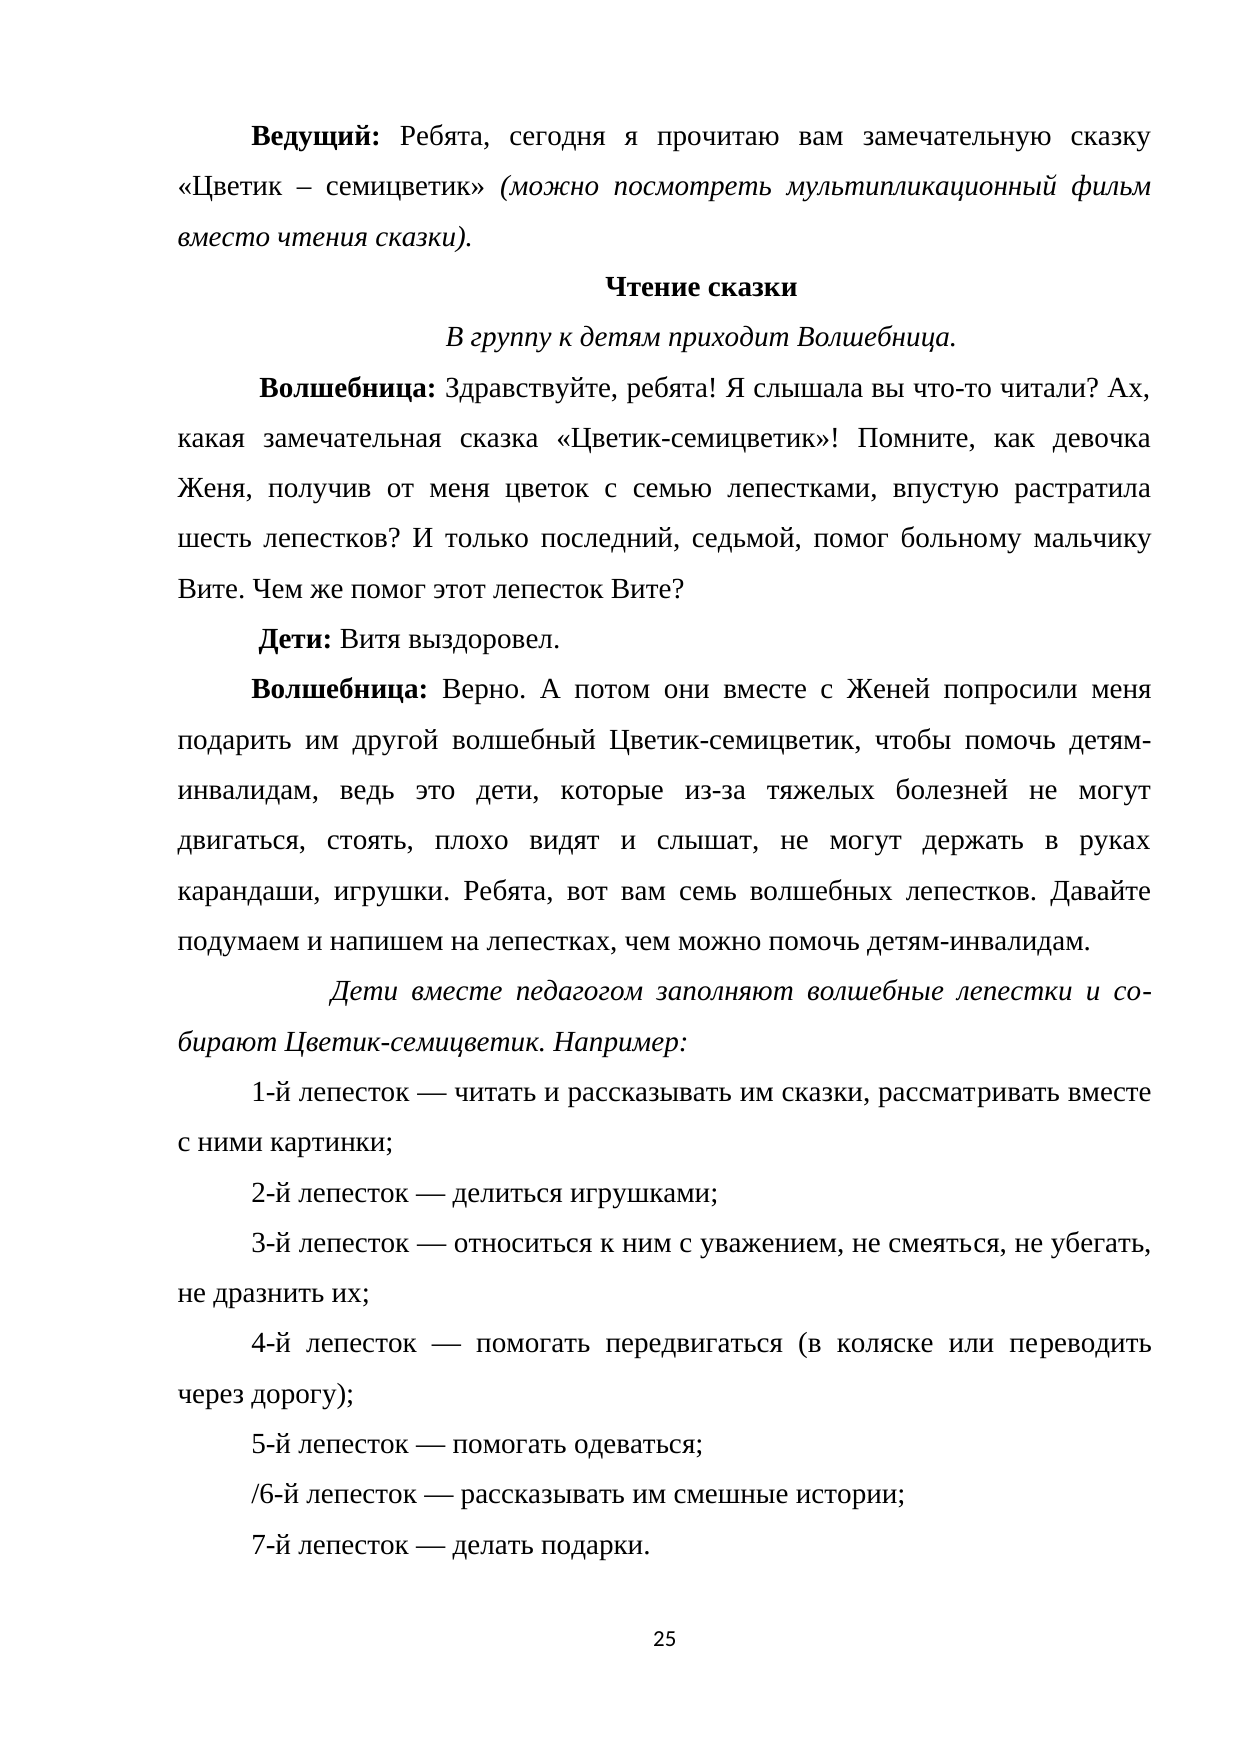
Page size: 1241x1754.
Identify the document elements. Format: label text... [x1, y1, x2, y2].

text Ведущий: Ребята, сегодня я прочитаю вам замечательную сказку «Цветик – семицветик» (можно посмотреть мультипликационный фильм вместо чтения сказки). [177, 118, 1152, 252]
text /6-й лепесток — рассказывать им смешные истории; [177, 1477, 1152, 1510]
text Дети вместе педагогом заполняют волшебные лепестки и собирают Цветик-семицветик. Например: [177, 973, 1152, 1057]
text Чтение сказки [177, 269, 1152, 303]
text 4-й лепесток — помогать передвигаться (в коляске или переводить через дорогу); [177, 1326, 1152, 1409]
text 5-й лепесток — помогать одеваться; [177, 1426, 1152, 1460]
text Волшебница: Верно. А потом они вместе с Женей попросили меня подарить им другой волшебный Цветик-семицветик, чтобы помочь детям-инвалидам, ведь это дети, которые из-за тяжелых болезней не могут двигаться, стоять, плохо видят и слышат, не могут держать в руках карандаши, игрушки. Ребята, вот вам семь волшебных лепестков. Давайте подумаем и напишем на лепестках, чем можно помочь детям-инвалидам. [177, 672, 1152, 957]
text В группу к детям приходит Волшебница. [177, 319, 1152, 353]
text 2-й лепесток — делиться игрушками; [177, 1175, 1152, 1208]
text Дети: Витя выздоровел. [177, 621, 1152, 655]
text 7-й лепесток — делать подарки. [177, 1527, 1152, 1560]
text Волшебница: Здравствуйте, ребята! Я слышала вы что-то читали? Ах, какая замечательная сказка «Цветик-семицветик»! Помните, как девочка Женя, получив от меня цветок с семью лепестками, впустую растратила шесть лепестков? И только последний, седьмой, помог больному мальчику Вите. Чем же помог этот лепесток Вите? [177, 370, 1152, 604]
text 3-й лепесток — относиться к ним с уважением, не смеяться, не убегать, не дразнить их; [177, 1225, 1152, 1309]
text 1-й лепесток — читать и рассказывать им сказки, рассматривать вместе с ними картинки; [177, 1074, 1152, 1158]
